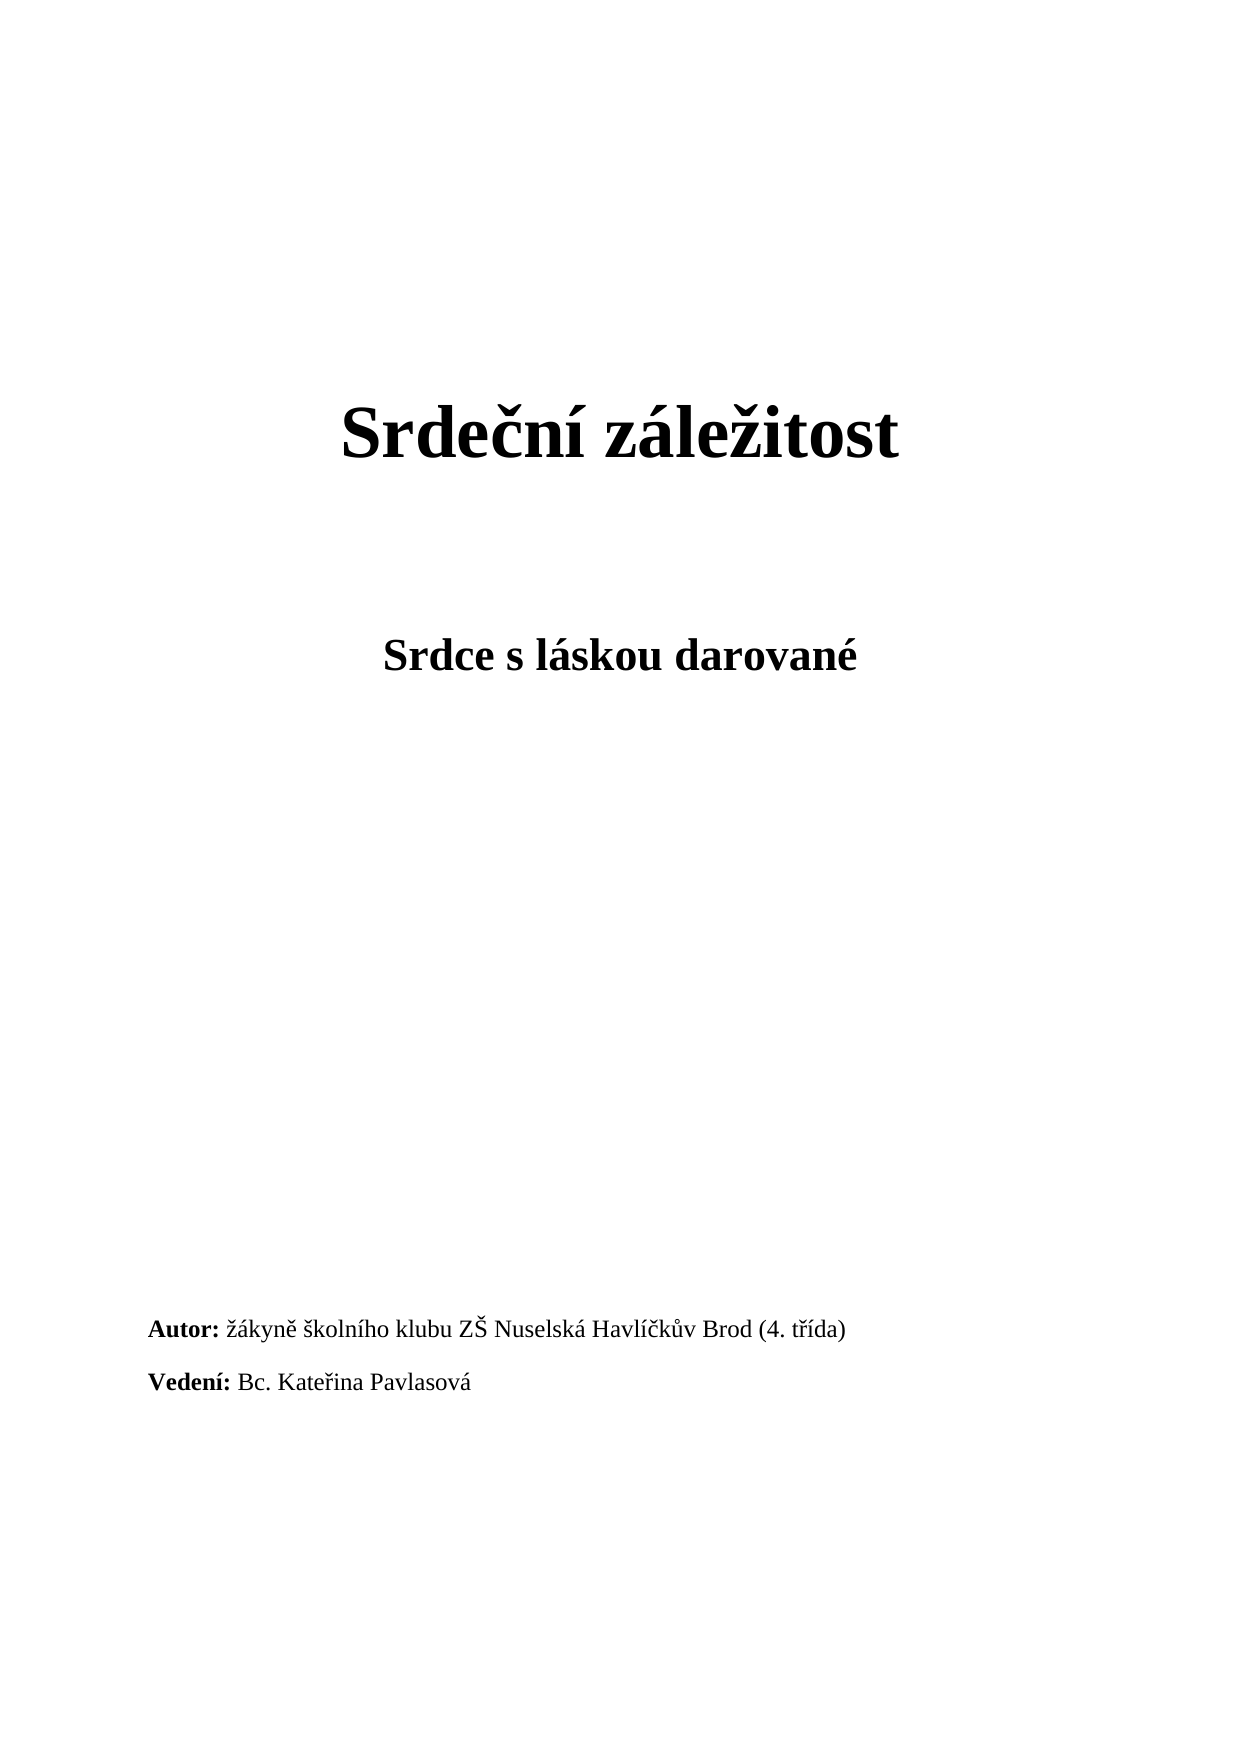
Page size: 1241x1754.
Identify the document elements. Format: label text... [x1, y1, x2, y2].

text Autor: žákyně školního klubu ZŠ Nuselská Havlíčkův Brod (4. třída) [148, 1314, 1093, 1342]
text Srdce s láskou darované [148, 628, 1093, 680]
text Srdeční záležitost [148, 388, 1093, 474]
text Vedení: Bc. Kateřina Pavlasová [148, 1367, 1093, 1396]
